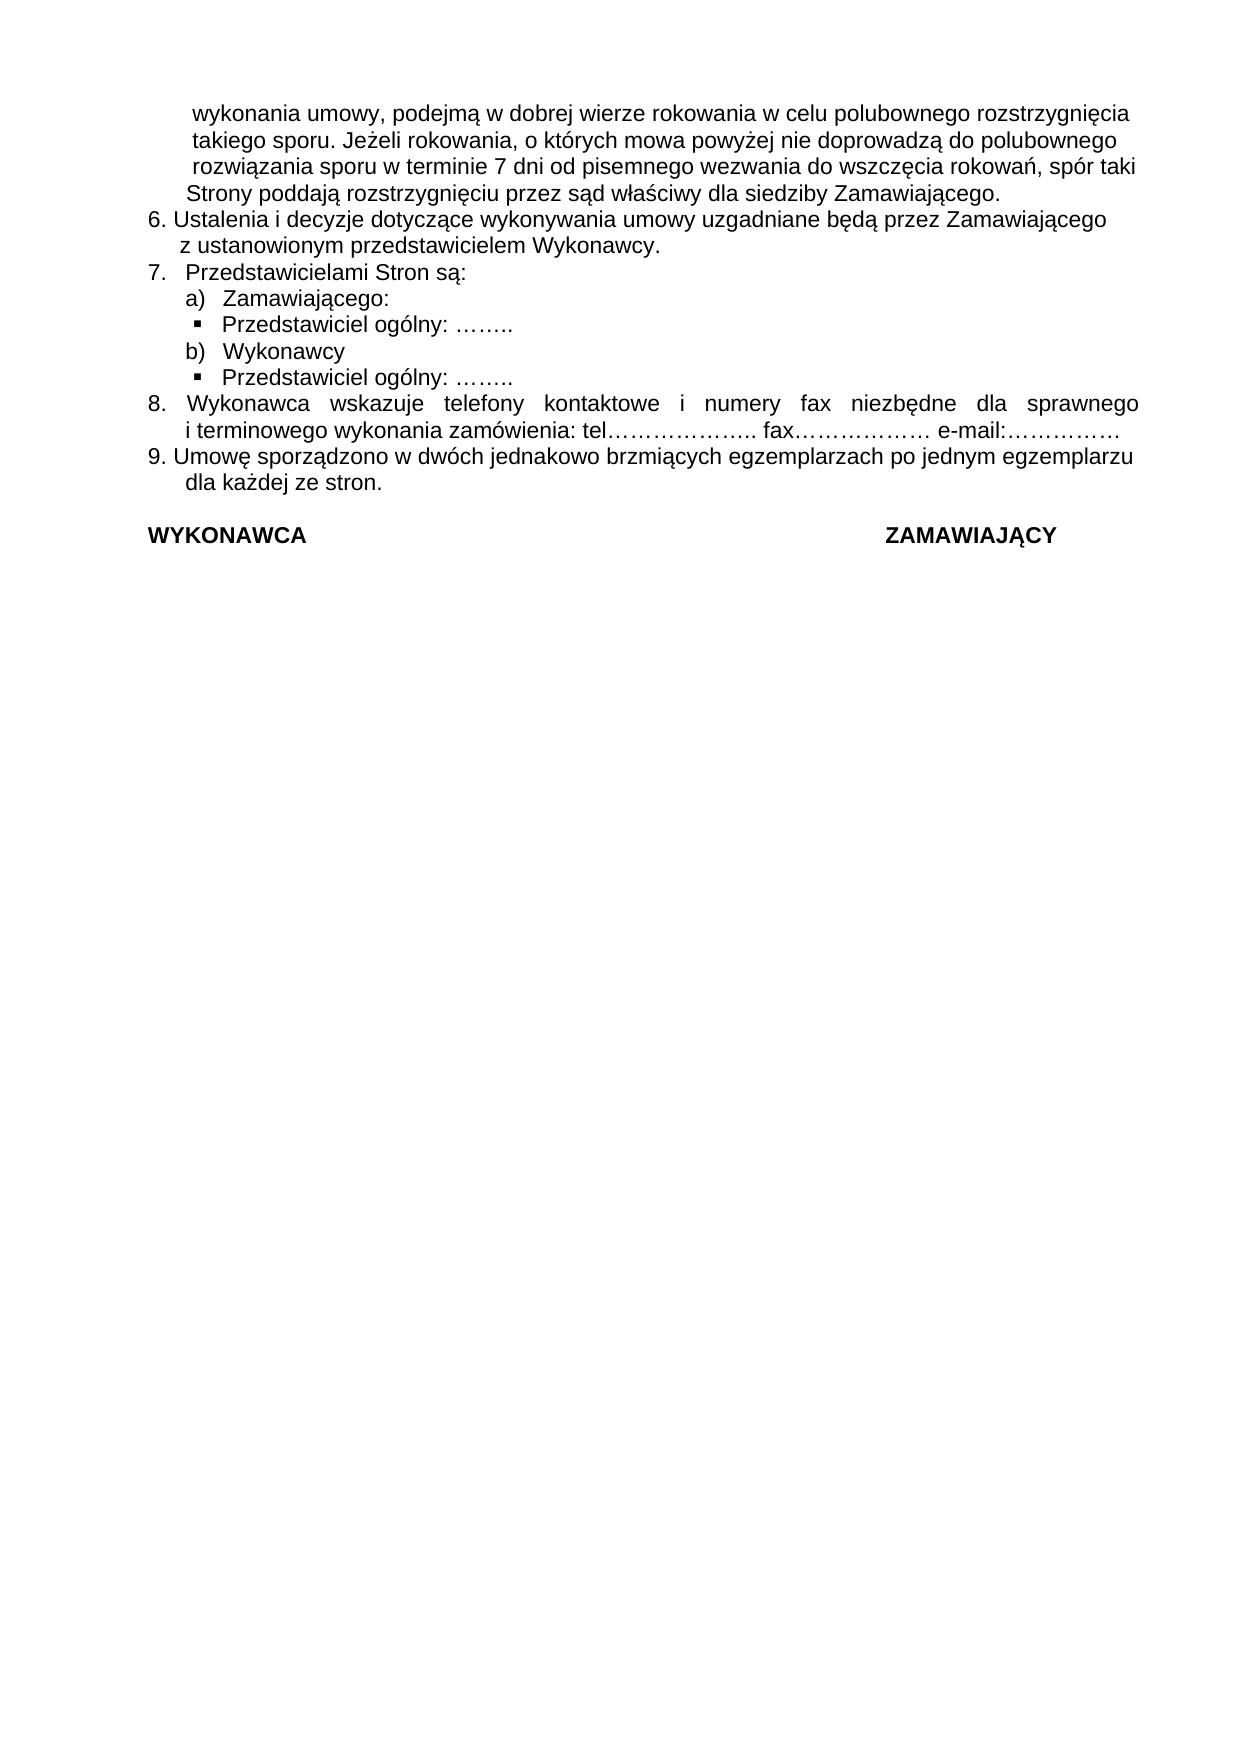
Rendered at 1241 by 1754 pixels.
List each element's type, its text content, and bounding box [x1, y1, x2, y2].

text 6. Ustalenia i decyzje dotyczące wykonywania umowy uzgadniane będą przez Zamawiającego [148, 206, 1140, 232]
list Przedstawiciel ogólny: …….. [192, 364, 1140, 390]
text 7. Przedstawicielami Stron są: [148, 258, 1140, 285]
text z ustanowionym przedstawicielem Wykonawcy. [148, 232, 1140, 258]
text b) Wykonawcy [185, 338, 1140, 364]
text rozwiązania sporu w terminie 7 dni od pisemnego wezwania do wszczęcia rokowań, spór taki [148, 153, 1140, 179]
text a) Zamawiającego: [185, 285, 1140, 311]
text wykonania umowy, podejmą w dobrej wierze rokowania w celu polubownego rozstrzygnięcia [148, 100, 1140, 127]
text Strony poddają rozstrzygnięciu przez sąd właściwy dla siedziby Zamawiającego. [148, 179, 1140, 206]
text WYKONAWCA ZAMAWIAJĄCY [148, 522, 1140, 548]
text takiego sporu. Jeżeli rokowania, o których mowa powyżej nie doprowadzą do polubownego [148, 127, 1140, 153]
text 8. Wykonawca wskazuje telefony kontaktowe i numery fax niezbędne dla sprawnego i terminowego wykonania zamówienia: tel……………….. fax……………… e-mail:…………… [148, 390, 1140, 443]
text 9. Umowę sporządzono w dwóch jednakowo brzmiących egzemplarzach po jednym egzemplarzu dla każdej ze stron. [148, 443, 1140, 496]
list Przedstawiciel ogólny: …….. [192, 311, 1140, 338]
